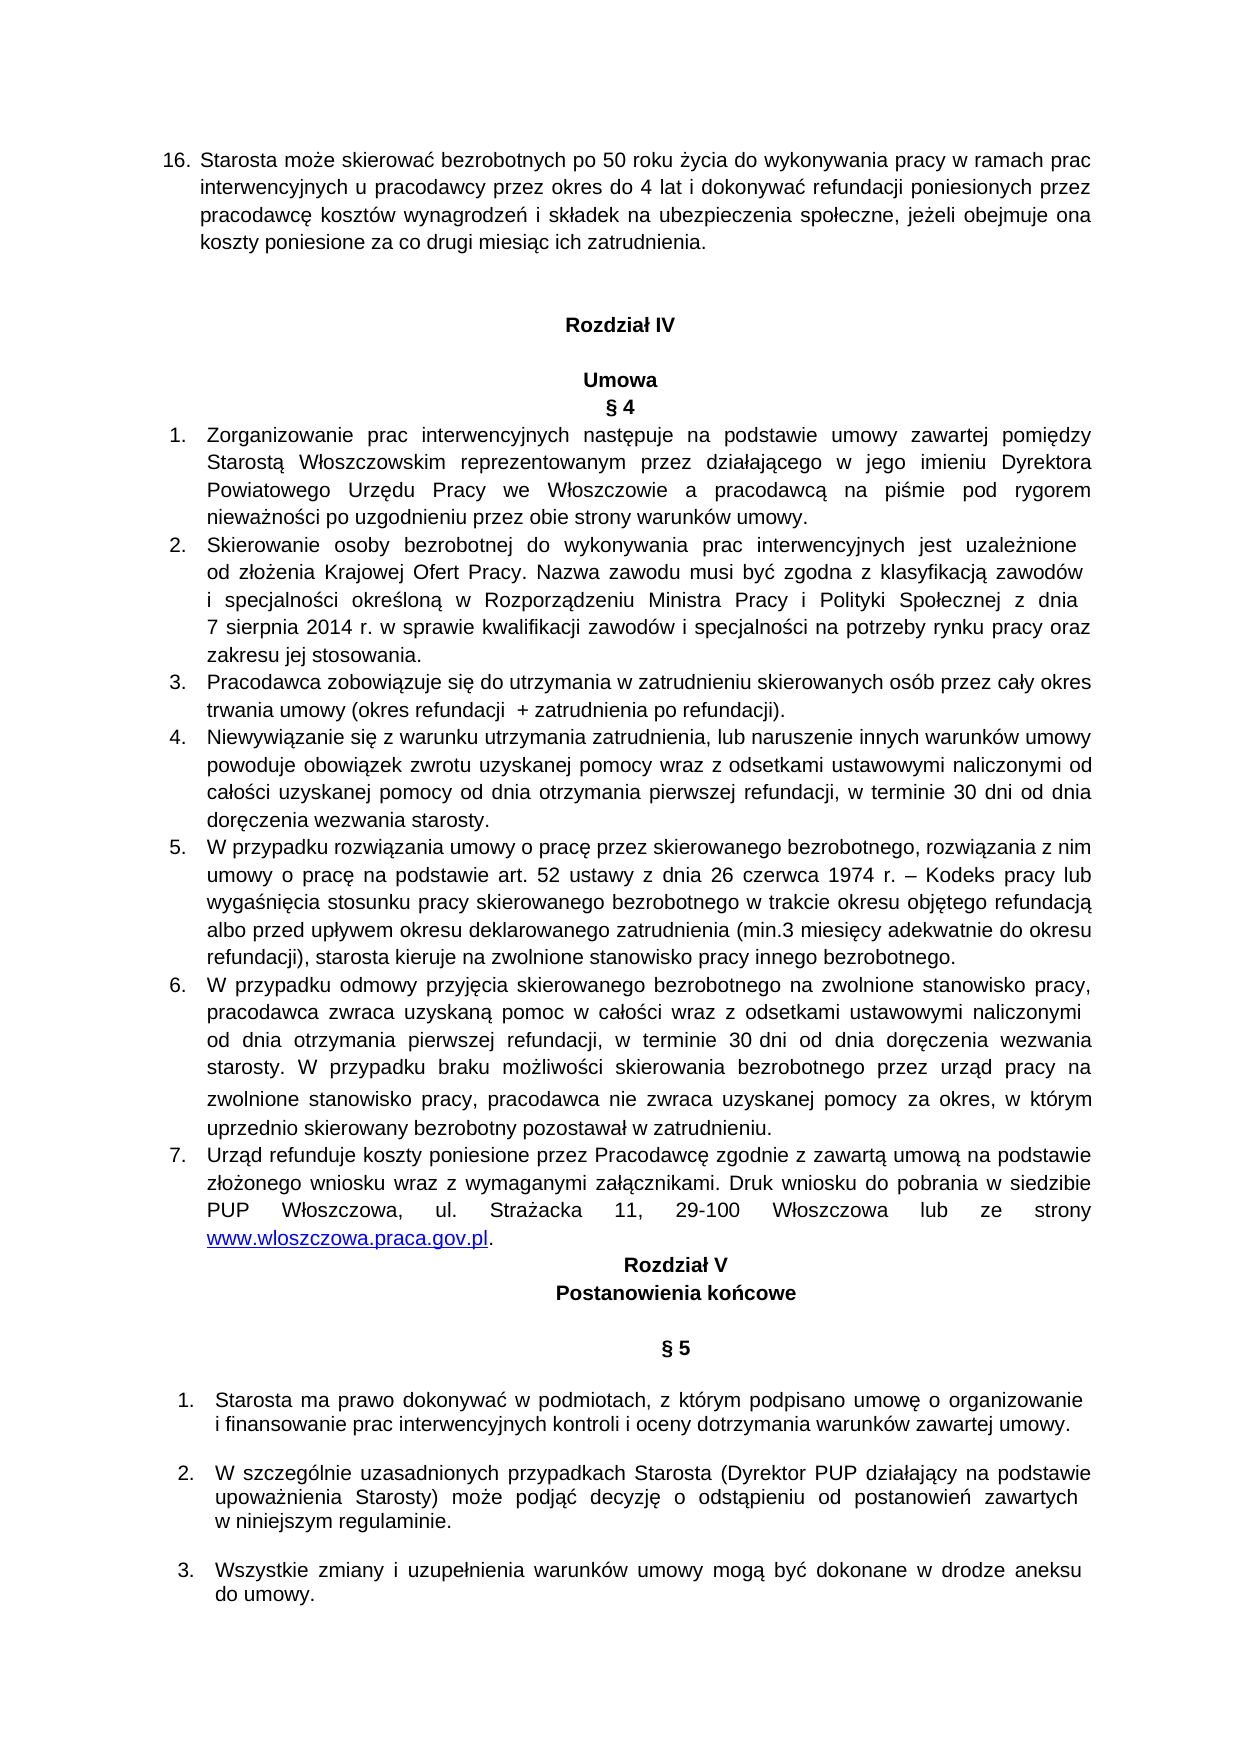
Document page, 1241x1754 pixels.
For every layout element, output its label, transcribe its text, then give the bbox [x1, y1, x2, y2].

list W przypadku odmowy przyjęcia skierowanego bezrobotnego na zwolnione stanowisko pracy, pracodawca zwraca uzyskaną pomoc w całości wraz z odsetkami ustawowymi naliczonymi od dnia otrzymania pierwszej refundacji, w terminie 30 dni od dnia doręczenia wezwania starosty. W przypadku braku możliwości skierowania bezrobotnego przez urząd pracy na zwolnione stanowisko pracy, pracodawca nie zwraca uzyskanej pomocy za okres, w którym uprzednio skierowany bezrobotny pozostawał w zatrudnieniu. [169, 973, 1093, 1139]
list Niewywiązanie się z warunku utrzymania zatrudnienia, lub naruszenie innych warunków umowy powoduje obowiązek zwrotu uzyskanej pomocy wraz z odsetkami ustawowymi naliczonymi od całości uzyskanej pomocy od dnia otrzymania pierwszej refundacji, w terminie 30 dni od dnia doręczenia wezwania starosty. [169, 725, 1093, 832]
list Urząd refunduje koszty poniesione przez Pracodawcę zgodnie z zawartą umową na podstawie złożonego wniosku wraz z wymaganymi załącznikami. Druk wniosku do pobrania w siedzibie PUP Włoszczowa, ul. Strażacka 11, 29-100 Włoszczowa lub ze strony www.wloszczowa.praca.gov.pl. [169, 1143, 1093, 1249]
list W szczególnie uzasadnionych przypadkach Starosta (Dyrektor PUP działający na podstawie upoważnienia Starosty) może podjąć decyzję o odstąpieniu od postanowień zawartych w niniejszym regulaminie. [177, 1461, 1093, 1533]
text Rozdział V [259, 1253, 1093, 1277]
text Postanowienia końcowe [259, 1281, 1093, 1304]
list Starosta ma prawo dokonywać w podmiotach, z którym podpisano umowę o organizowanie i finansowanie prac interwencyjnych kontroli i oceny dotrzymania warunków zawartej umowy. [177, 1388, 1093, 1436]
text Rozdział IV [148, 313, 1093, 337]
list Zorganizowanie prac interwencyjnych następuje na podstawie umowy zawartej pomiędzy Starostą Włoszczowskim reprezentowanym przez działającego w jego imieniu Dyrektora Powiatowego Urzędu Pracy we Włoszczowie a pracodawcą na piśmie pod rygorem nieważności po uzgodnieniu przez obie strony warunków umowy. [169, 423, 1093, 529]
list Starosta może skierować bezrobotnych po 50 roku życia do wykonywania pracy w ramach prac interwencyjnych u pracodawcy przez okres do 4 lat i dokonywać refundacji poniesionych przez pracodawcę kosztów wynagrodzeń i składek na ubezpieczenia społeczne, jeżeli obejmuje ona koszty poniesione za co drugi miesiąc ich zatrudnienia. [162, 148, 1093, 254]
list Wszystkie zmiany i uzupełnienia warunków umowy mogą być dokonane w drodze aneksu do umowy. [177, 1558, 1093, 1606]
list Skierowanie osoby bezrobotnej do wykonywania prac interwencyjnych jest uzależnione od złożenia Krajowej Ofert Pracy. Nazwa zawodu musi być zgodna z klasyfikacją zawodów i specjalności określoną w Rozporządzeniu Ministra Pracy i Polityki Społecznej z dnia 7 sierpnia 2014 r. w sprawie kwalifikacji zawodów i specjalności na potrzeby rynku pracy oraz zakresu jej stosowania. [169, 533, 1093, 667]
list Pracodawca zobowiązuje się do utrzymania w zatrudnieniu skierowanych osób przez cały okres trwania umowy (okres refundacji + zatrudnienia po refundacji). [169, 670, 1093, 722]
text Umowa [148, 368, 1093, 392]
list W przypadku rozwiązania umowy o pracę przez skierowanego bezrobotnego, rozwiązania z nim umowy o pracę na podstawie art. 52 ustawy z dnia 26 czerwca 1974 r. – Kodeks pracy lub wygaśnięcia stosunku pracy skierowanego bezrobotnego w trakcie okresu objętego refundacją albo przed upływem okresu deklarowanego zatrudnienia (min.3 miesięcy adekwatnie do okresu refundacji), starosta kieruje na zwolnione stanowisko pracy innego bezrobotnego. [169, 835, 1093, 969]
text § 5 [259, 1336, 1093, 1359]
text § 4 [148, 395, 1093, 419]
